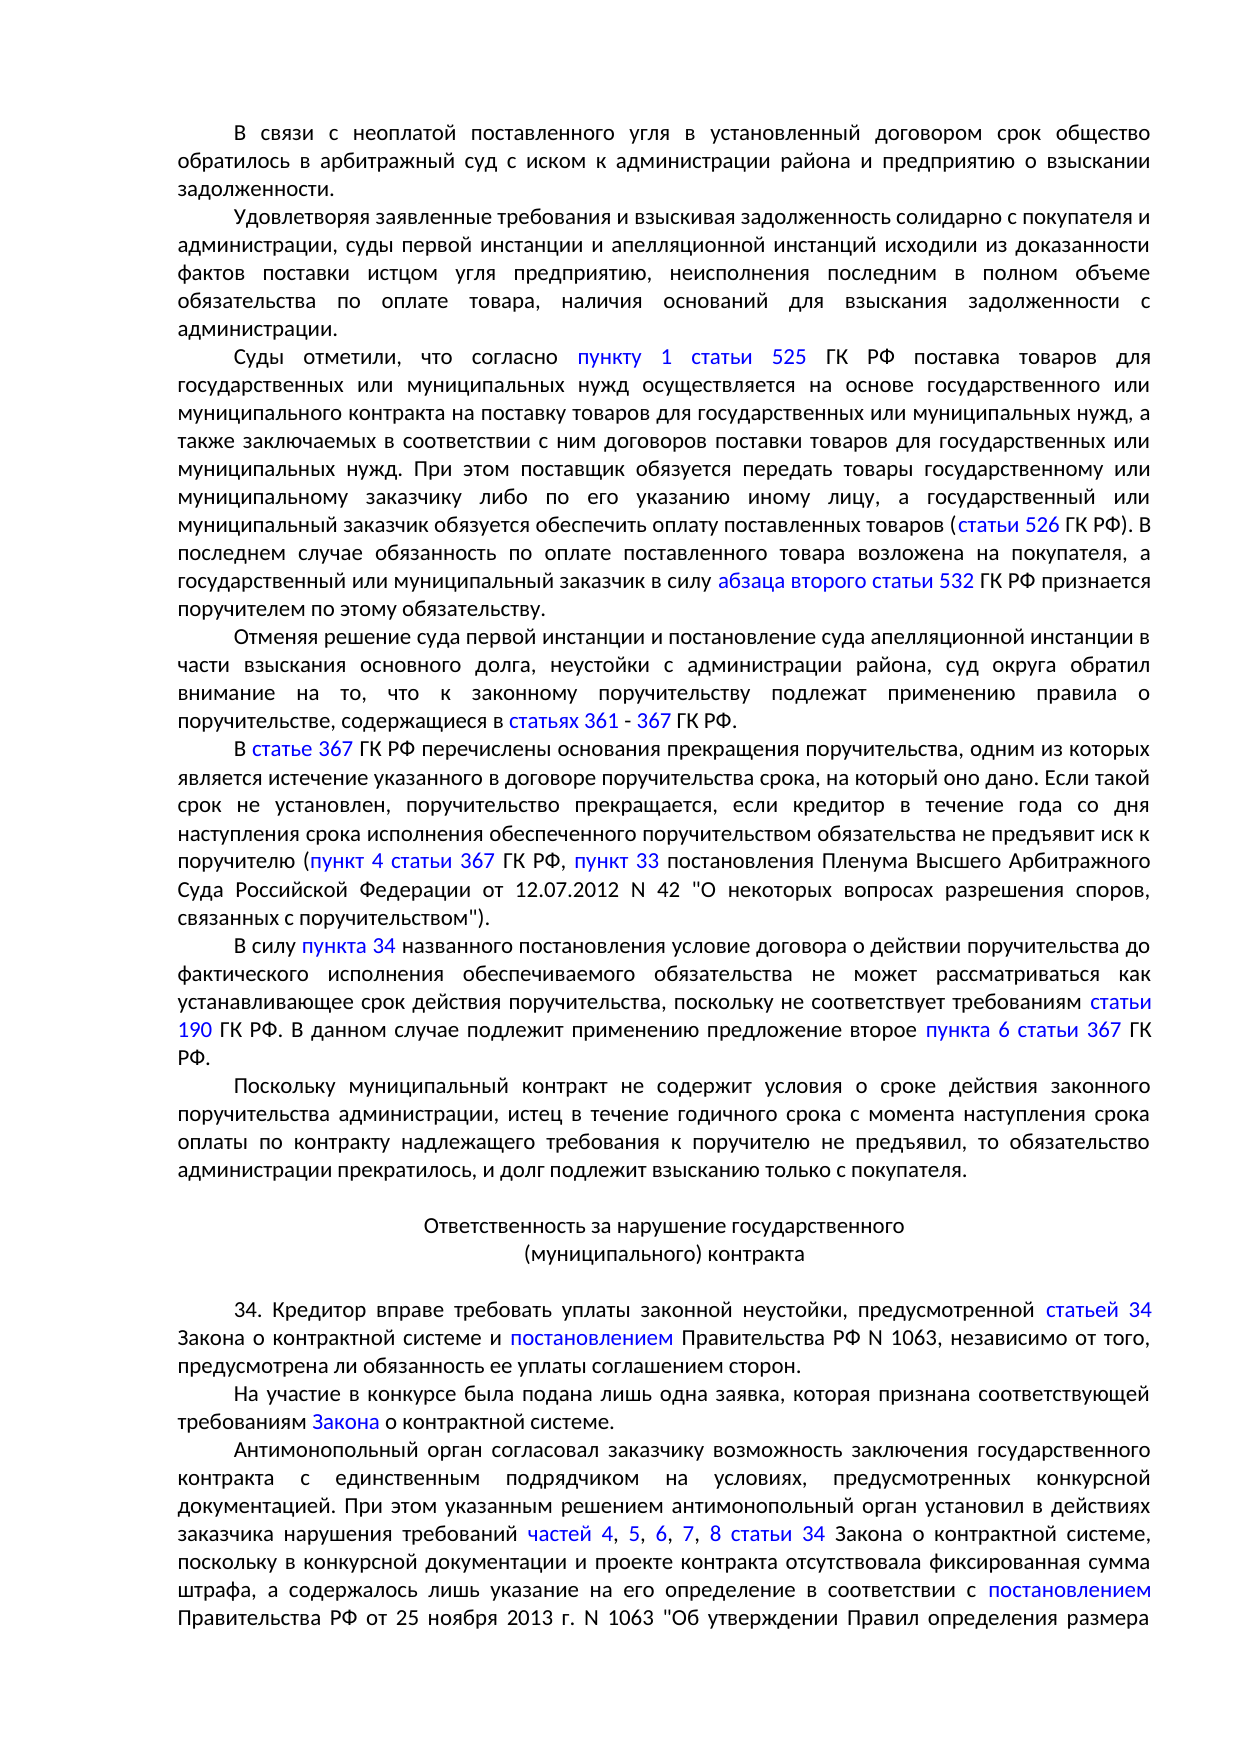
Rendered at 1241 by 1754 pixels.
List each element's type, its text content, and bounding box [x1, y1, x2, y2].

text Удовлетворяя заявленные требования и взыскивая задолженность солидарно с покупателя и администрации, суды первой инстанции и апелляционной инстанций исходили из доказанности фактов поставки истцом угля предприятию, неисполнения последним в полном объеме обязательства по оплате товара, наличия оснований для взыскания задолженности с администрации. [177, 202, 1152, 342]
text На участие в конкурсе была подана лишь одна заявка, которая признана соответствующей требованиям Закона о контрактной системе. [177, 1379, 1152, 1435]
text В связи с неоплатой поставленного угля в установленный договором срок общество обратилось в арбитражный суд с иском к администрации района и предприятию о взыскании задолженности. [177, 118, 1152, 202]
text Поскольку муниципальный контракт не содержит условия о сроке действия законного поручительства администрации, истец в течение годичного срока с момента наступления срока оплаты по контракту надлежащего требования к поручителю не предъявил, то обязательство администрации прекратилось, и долг подлежит взысканию только с покупателя. [177, 1071, 1152, 1183]
text В силу пункта 34 названного постановления условие договора о действии поручительства до фактического исполнения обеспечиваемого обязательства не может рассматриваться как устанавливающее срок действия поручительства, поскольку не соответствует требованиям статьи 190 ГК РФ. В данном случае подлежит применению предложение второе пункта 6 статьи 367 ГК РФ. [177, 931, 1152, 1071]
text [177, 1435, 1152, 1631]
text Ответственность за нарушение государственного [177, 1211, 1152, 1239]
text Отменяя решение суда первой инстанции и постановление суда апелляционной инстанции в части взыскания основного долга, неустойки с администрации района, суд округа обратил внимание на то, что к законному поручительству подлежат применению правила о поручительстве, содержащиеся в статьях 361 - 367 ГК РФ. [177, 622, 1152, 734]
text 34. Кредитор вправе требовать уплаты законной неустойки, предусмотренной статьей 34 Закона о контрактной системе и постановлением Правительства РФ N 1063, независимо от того, предусмотрена ли обязанность ее уплаты соглашением сторон. [177, 1295, 1152, 1379]
text (муниципального) контракта [177, 1239, 1152, 1267]
text В статье 367 ГК РФ перечислены основания прекращения поручительства, одним из которых является истечение указанного в договоре поручительства срока, на который оно дано. Если такой срок не установлен, поручительство прекращается, если кредитор в течение года со дня наступления срока исполнения обеспеченного поручительством обязательства не предъявит иск к поручителю (пункт 4 статьи 367 ГК РФ, пункт 33 постановления Пленума Высшего Арбитражного Суда Российской Федерации от 12.07.2012 N 42 "О некоторых вопросах разрешения споров, связанных с поручительством"). [177, 734, 1152, 931]
text Суды отметили, что согласно пункту 1 статьи 525 ГК РФ поставка товаров для государственных или муниципальных нужд осуществляется на основе государственного или муниципального контракта на поставку товаров для государственных или муниципальных нужд, а также заключаемых в соответствии с ним договоров поставки товаров для государственных или муниципальных нужд. При этом поставщик обязуется передать товары государственному или муниципальному заказчику либо по его указанию иному лицу, а государственный или муниципальный заказчик обязуется обеспечить оплату поставленных товаров (статьи 526 ГК РФ). В последнем случае обязанность по оплате поставленного товара возложена на покупателя, а государственный или муниципальный заказчик в силу абзаца второго статьи 532 ГК РФ признается поручителем по этому обязательству. [177, 342, 1152, 622]
